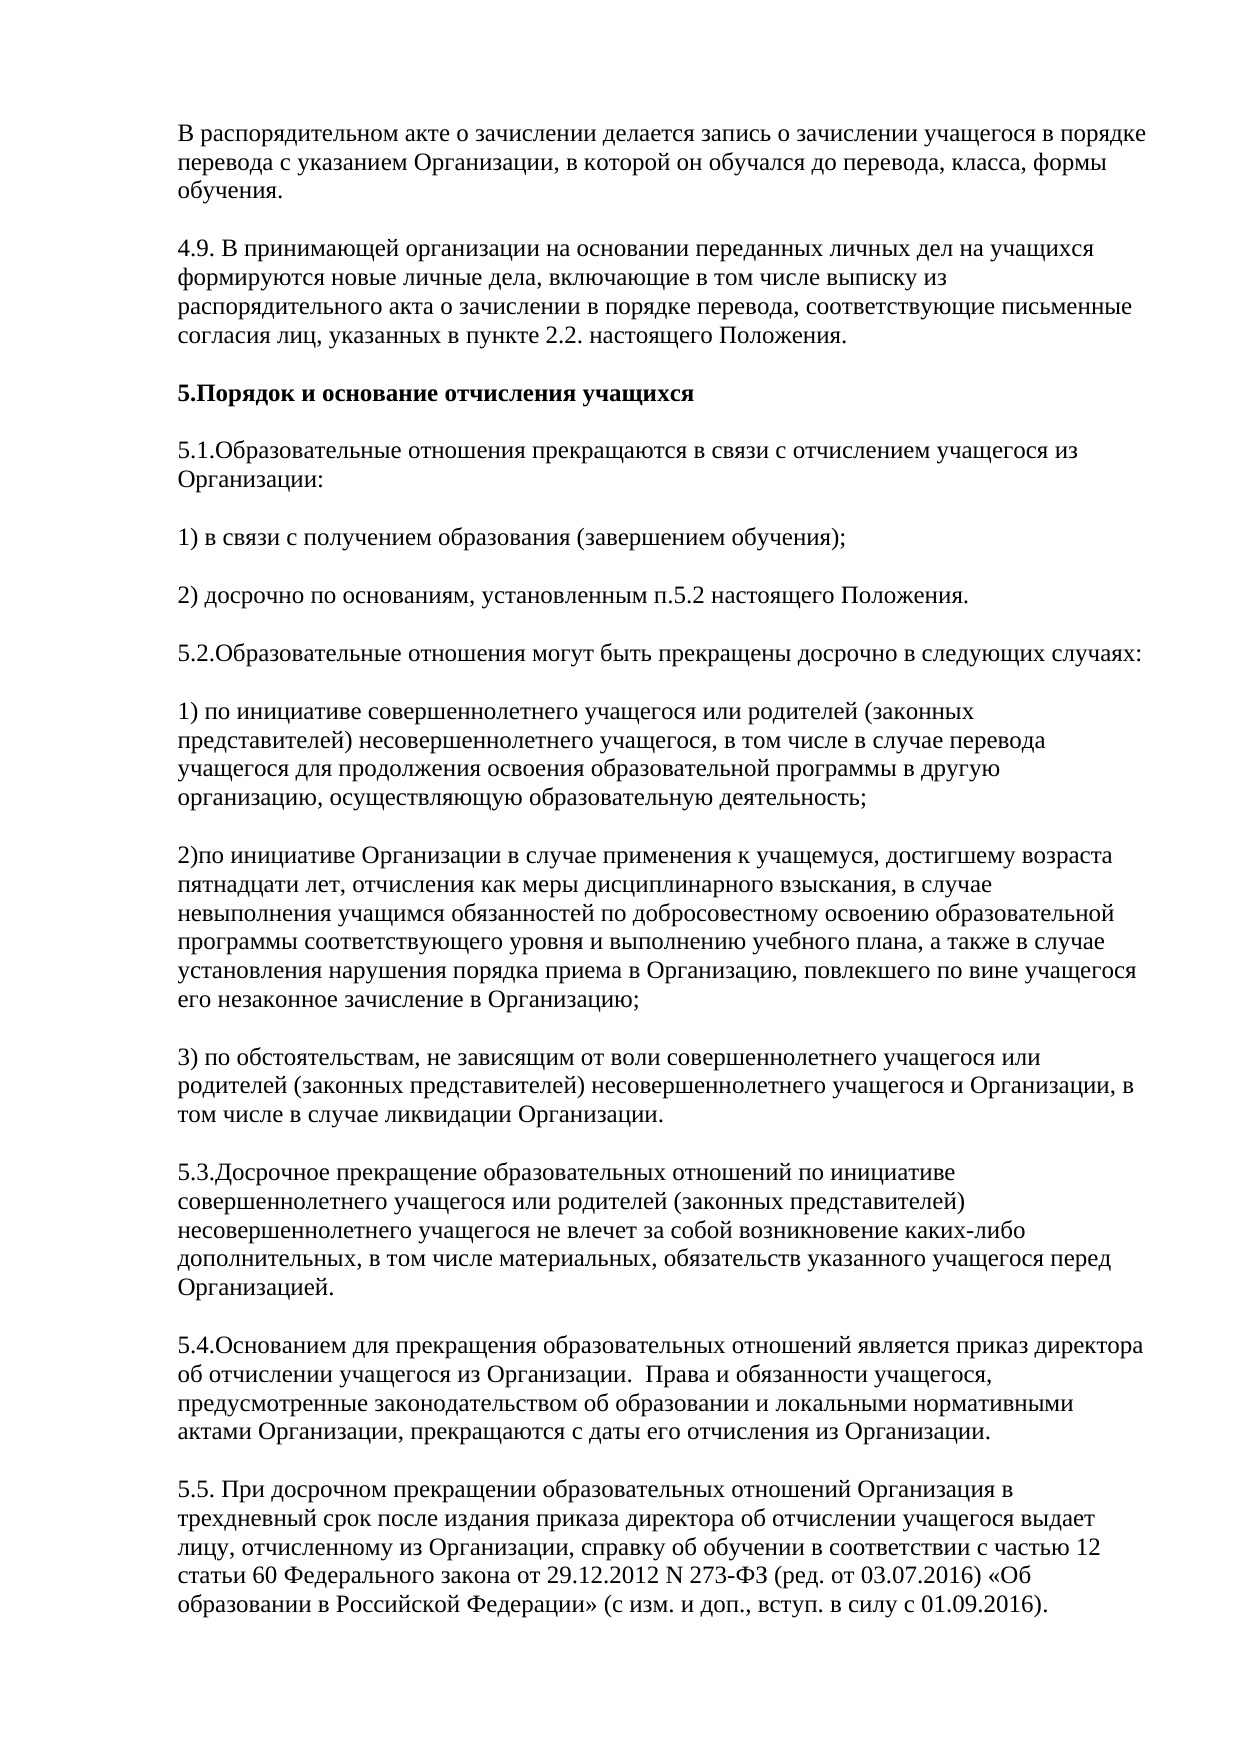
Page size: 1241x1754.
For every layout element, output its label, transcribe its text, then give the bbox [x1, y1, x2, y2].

text 5.2.Образовательные отношения могут быть прекращены досрочно в следующих случаях: [177, 638, 1152, 667]
text В распорядительном акте о зачислении делается запись о зачислении учащегося в порядке перевода с указанием Организации, в которой он обучался до перевода, класса, формы обучения. [177, 118, 1152, 204]
text 2)по инициативе Организации в случае применения к учащемуся, достигшему возраста пятнадцати лет, отчисления как меры дисциплинарного взыскания, в случае невыполнения учащимся обязанностей по добросовестному освоению образовательной программы соответствующего уровня и выполнению учебного плана, а также в случае установления нарушения порядка приема в Организацию, повлекшего по вине учащегося его незаконное зачисление в Организацию; [177, 840, 1152, 1013]
text 1) по инициативе совершеннолетнего учащегося или родителей (законных представителей) несовершеннолетнего учащегося, в том числе в случае перевода учащегося для продолжения освоения образовательной программы в другую организацию, осуществляющую образовательную деятельность; [177, 696, 1152, 811]
text 5.1.Образовательные отношения прекращаются в связи с отчислением учащегося из Организации: [177, 436, 1152, 493]
text 5.3.Досрочное прекращение образовательных отношений по инициативе совершеннолетнего учащегося или родителей (законных представителей) несовершеннолетнего учащегося не влечет за собой возникновение каких-либо дополнительных, в том числе материальных, обязательств указанного учащегося перед Организацией. [177, 1157, 1152, 1301]
text 5.5. При досрочном прекращении образовательных отношений Организация в трехдневный срок после издания приказа директора об отчислении учащегося выдает лицу, отчисленному из Организации, справку об обучении в соответствии с частью 12 статьи 60 Федерального закона от 29.12.2012 N 273-ФЗ (ред. от 03.07.2016) «Об образовании в Российской Федерации» (с изм. и доп., вступ. в силу с 01.09.2016). [177, 1474, 1152, 1618]
text 3) по обстоятельствам, не зависящим от воли совершеннолетнего учащегося или родителей (законных представителей) несовершеннолетнего учащегося и Организации, в том числе в случае ликвидации Организации. [177, 1042, 1152, 1128]
text 5.4.Основанием для прекращения образовательных отношений является приказ директора об отчислении учащегося из Организации. Права и обязанности учащегося, предусмотренные законодательством об образовании и локальными нормативными актами Организации, прекращаются с даты его отчисления из Организации. [177, 1330, 1152, 1445]
text 4.9. В принимающей организации на основании переданных личных дел на учащихся формируются новые личные дела, включающие в том числе выписку из распорядительного акта о зачислении в порядке перевода, соответствующие письменные согласия лиц, указанных в пункте 2.2. настоящего Положения. [177, 233, 1152, 348]
text 1) в связи с получением образования (завершением обучения); [177, 522, 1152, 551]
text 2) досрочно по основаниям, установленным п.5.2 настоящего Положения. [177, 580, 1152, 609]
text 5.Порядок и основание отчисления учащихся [177, 378, 1152, 406]
